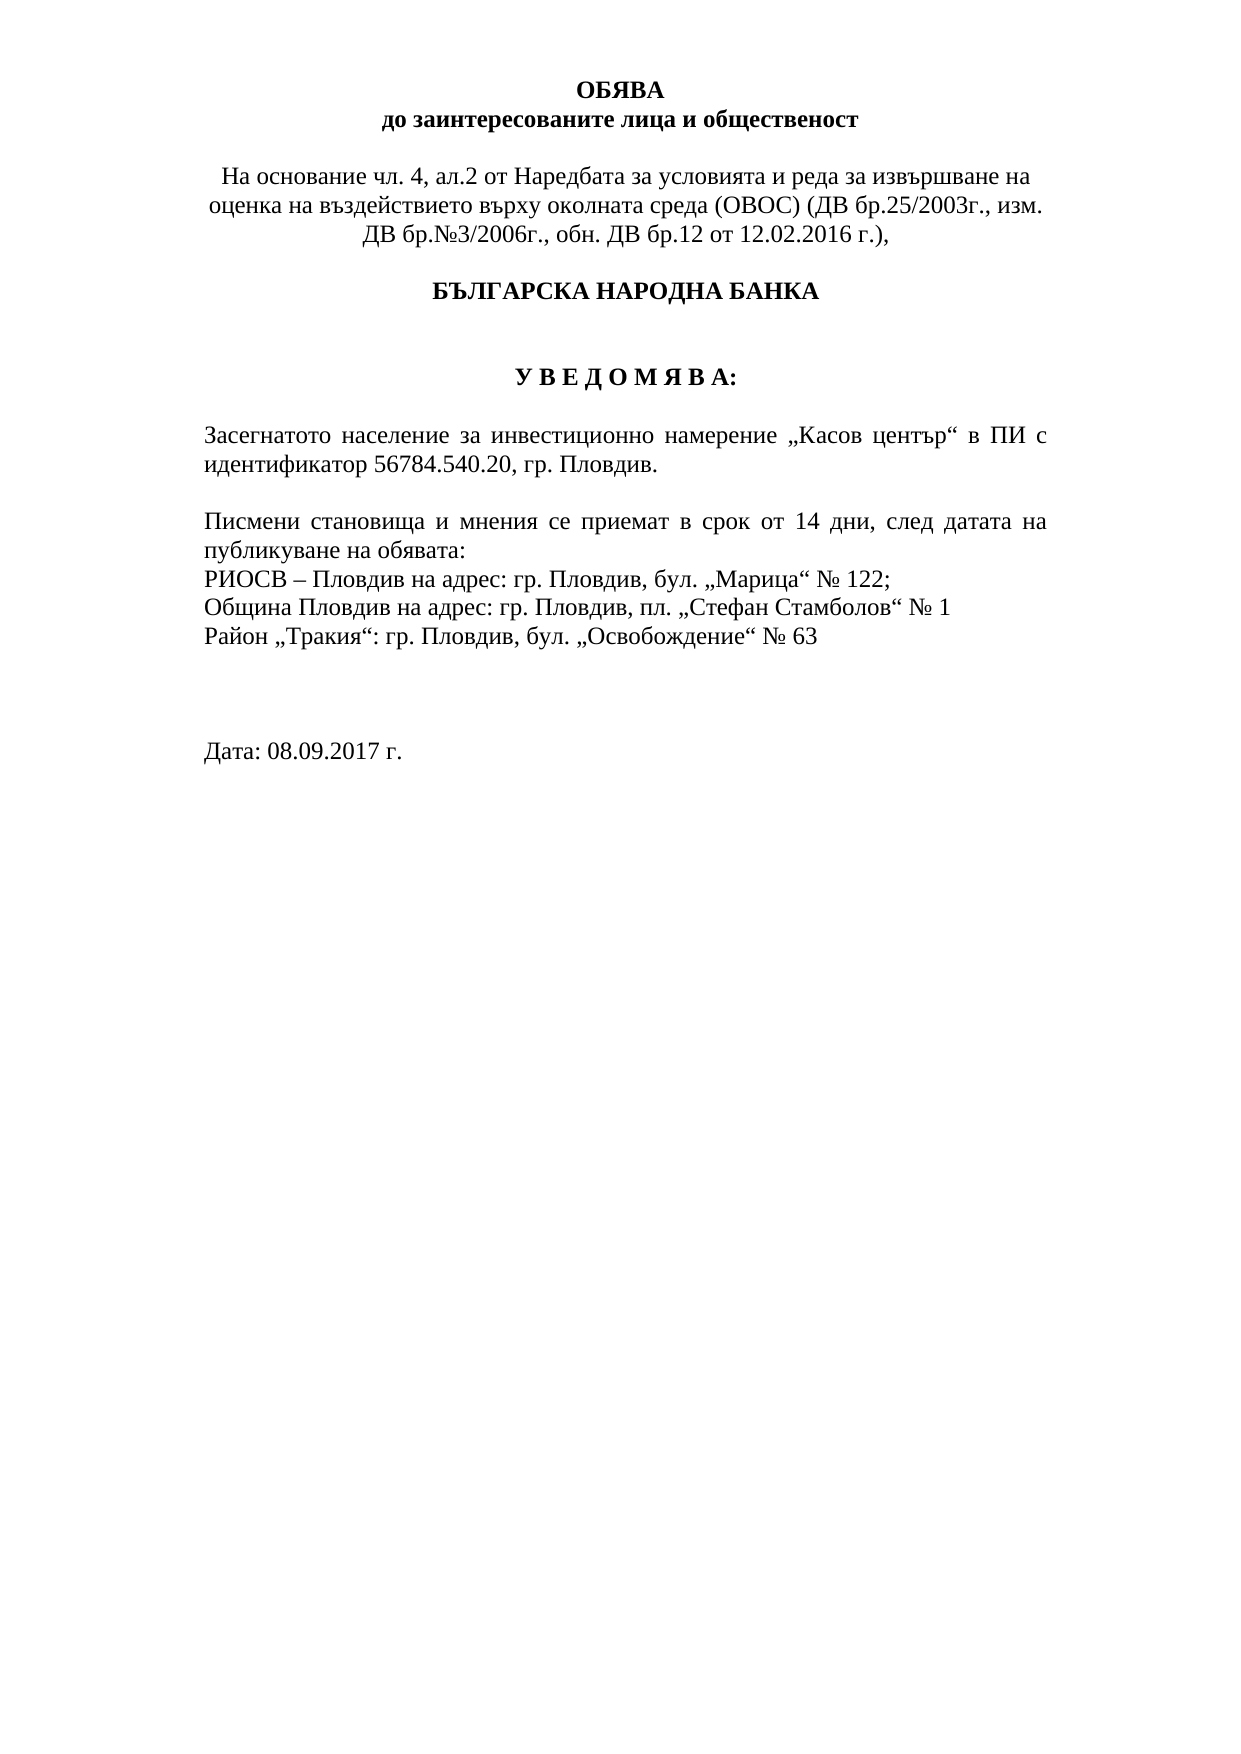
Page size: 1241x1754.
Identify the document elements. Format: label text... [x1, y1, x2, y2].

text Обява [148, 75, 1093, 104]
text На основание чл. 4, ал.2 от Наредбата за условията и реда за извършване на оценка на въздействието върху околната среда (ОВОС) (ДВ бр.25/2003г., изм. ДВ бр.№3/2006г., обн. ДВ бр.12 от 12.02.2016 г.), [204, 161, 1048, 247]
text Община Пловдив на адрес: гр. Пловдив, пл. „Стефан Стамболов“ № 1 [204, 592, 1048, 621]
text РИОСВ – Пловдив на адрес: гр. Пловдив, бул. „Марица“ № 122; [204, 564, 1048, 592]
text Район „Тракия“: гр. Пловдив, бул. „Освобождение“ № 63 [204, 621, 1048, 650]
text У В Е Д О М Я В А: [204, 362, 1048, 391]
text Дата: 08.09.2017 г. [204, 736, 1048, 765]
text Засегнатото население за инвестиционно намерение „Касов център“ в ПИ с идентификатор 56784.540.20, гр. Пловдив. [204, 420, 1048, 477]
text до заинтересованите лица и общественост [148, 104, 1093, 132]
text БЪЛГАРСКА НАРОДНА БАНКА [204, 276, 1048, 305]
text Писмени становища и мнения се приемат в срок от 14 дни, след датата на публикуване на обявата: [204, 506, 1048, 564]
